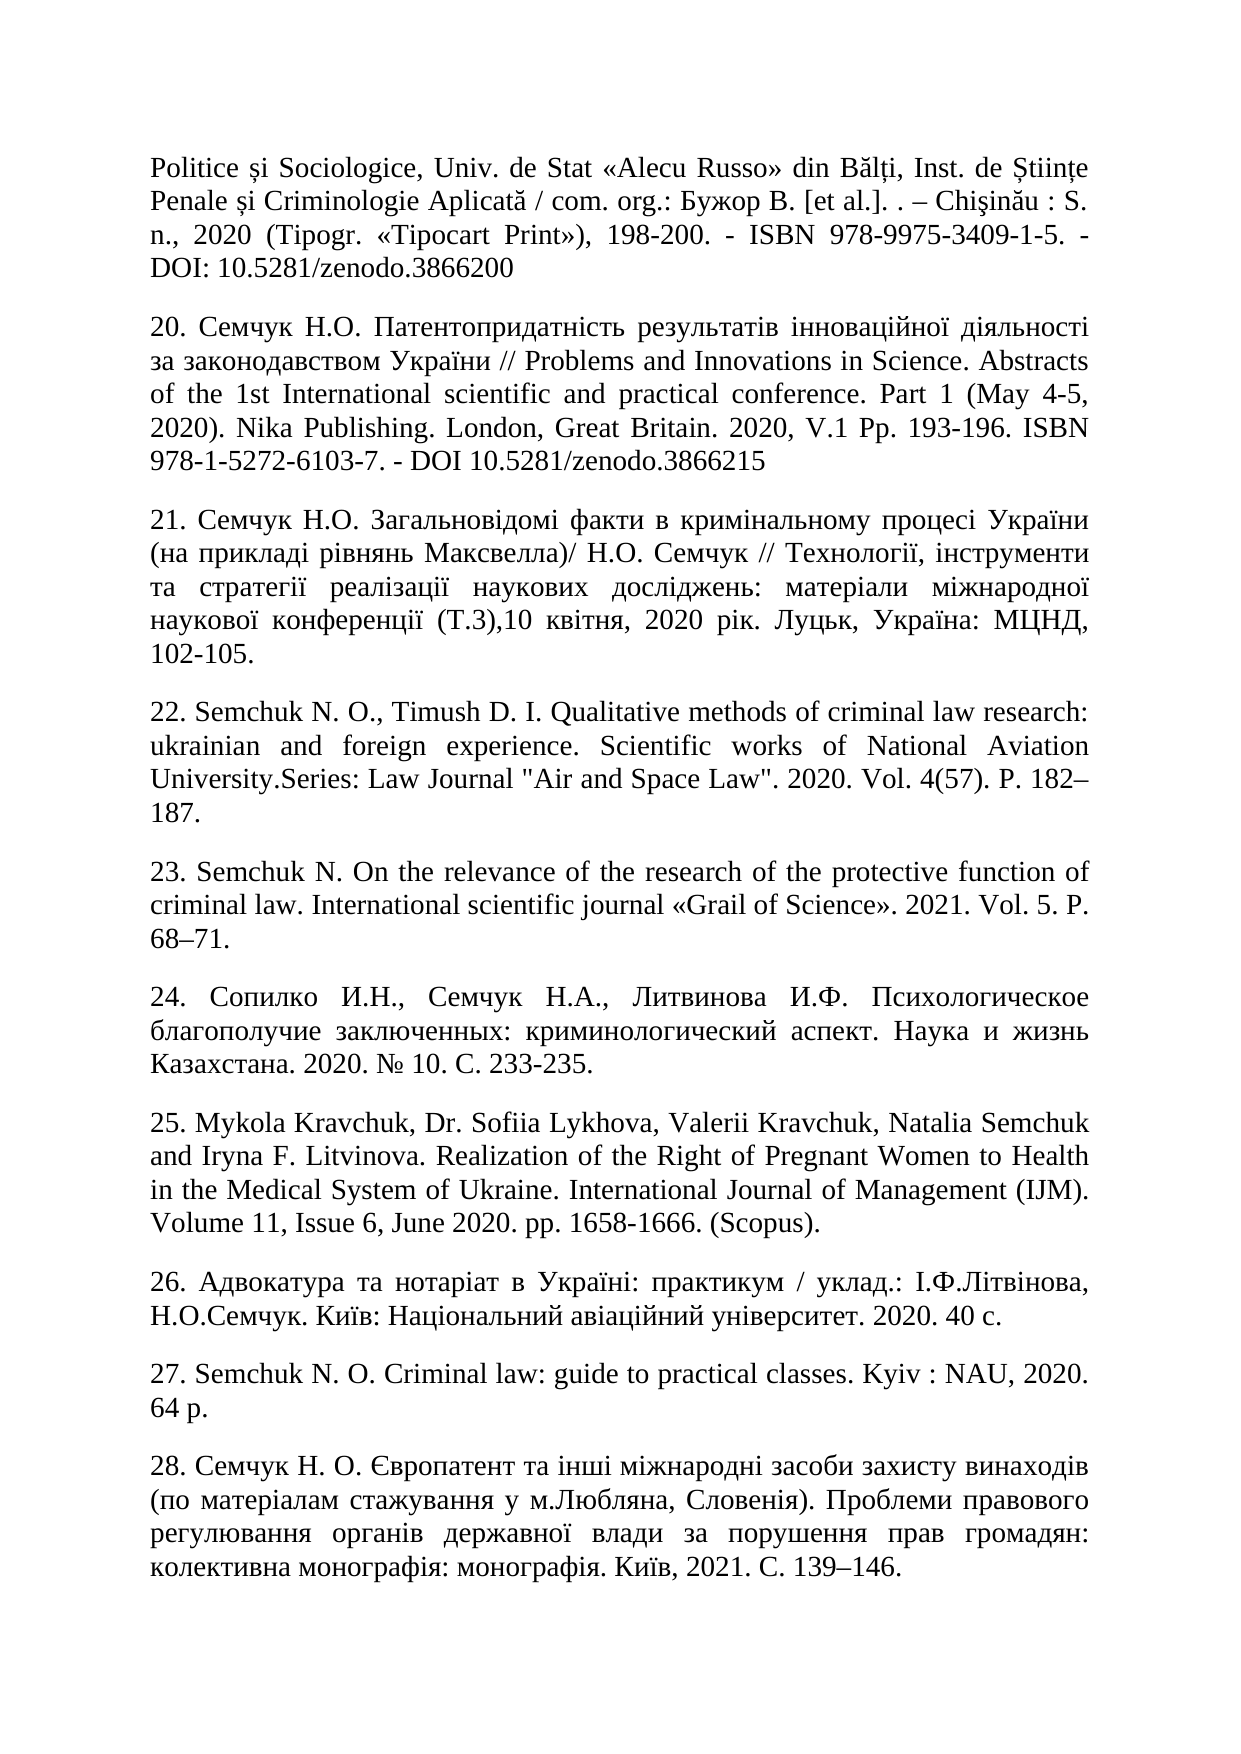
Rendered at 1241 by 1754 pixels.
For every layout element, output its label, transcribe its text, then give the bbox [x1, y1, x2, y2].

text 21. Семчук Н.О. Загальновідомі факти в кримінальному процесі України (на прикладі рівнянь Максвелла)/ Н.О. Семчук // Технології, інструменти та стратегії реалізації наукових досліджень: матеріали міжнародної наукової конференції (Т.3),10 квітня, 2020 рік. Луцьк, Україна: МЦНД, 102-105. [150, 502, 1090, 669]
text 20. Семчук Н.О. Патентопридатність результатів інноваційної діяльності за законодавством України // Problems and Innovations in Science. Abstracts of the 1st International scientific and practical conference. Part 1 (May 4-5, 2020). Nika Publishing. London, Great Britain. 2020, V.1 Pp. 193-196. ISBN 978-1-5272-6103-7. - DOI 10.5281/zenodo.3866215 [150, 309, 1090, 477]
text 23. Semchuk N. On the relevance of the research of the protective function of сriminal law. International scientific journal «Grail of Science». 2021. Vol. 5. P. 68–71. [150, 854, 1090, 954]
text 28. Семчук Н. О. Європатент та інші міжнародні засоби захисту винаходів (по матеріалам стажування у м.Любляна, Словенія). Проблеми правового регулювання органів державної влади за порушення прав громадян: колективна монографія: монографія. Київ, 2021. С. 139–146. [150, 1448, 1090, 1582]
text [150, 150, 1090, 284]
text 24. Сопилко И.Н., Семчук Н.А., Литвинова И.Ф. Психологическое благополучие заключенных: криминологический аспект. Наука и жизнь Казахстана. 2020. № 10. С. 233-235. [150, 979, 1090, 1080]
text 25. Mykola Kravchuk, Dr. Sofiia Lykhova, Valerii Kravchuk, Natalia Semchuk and Iryna F. Litvinova. Realization of the Right of Pregnant Women to Health in the Medical System of Ukraine. International Journal of Management (IJM). Volume 11, Issue 6, June 2020. pp. 1658-1666. (Scopus). [150, 1105, 1090, 1239]
text 26. Адвокатура та нотаріат в Україні: практикум / уклад.: І.Ф.Літвінова, Н.О.Семчук. Київ: Національний авіаційний університет. 2020. 40 с. [150, 1264, 1090, 1331]
text 27. Semchuk N. O. Criminal law: guide to practical classes. Kyiv : NAU, 2020. 64 p. [150, 1356, 1090, 1423]
text 22. Semchuk N. O., Timush D. I. Qualitative methods of criminal law research: ukrainian and foreign experience. Scientific works of National Aviation University.Series: Law Journal "Air and Space Law". 2020. Vol. 4(57). P. 182–187. [150, 694, 1090, 829]
